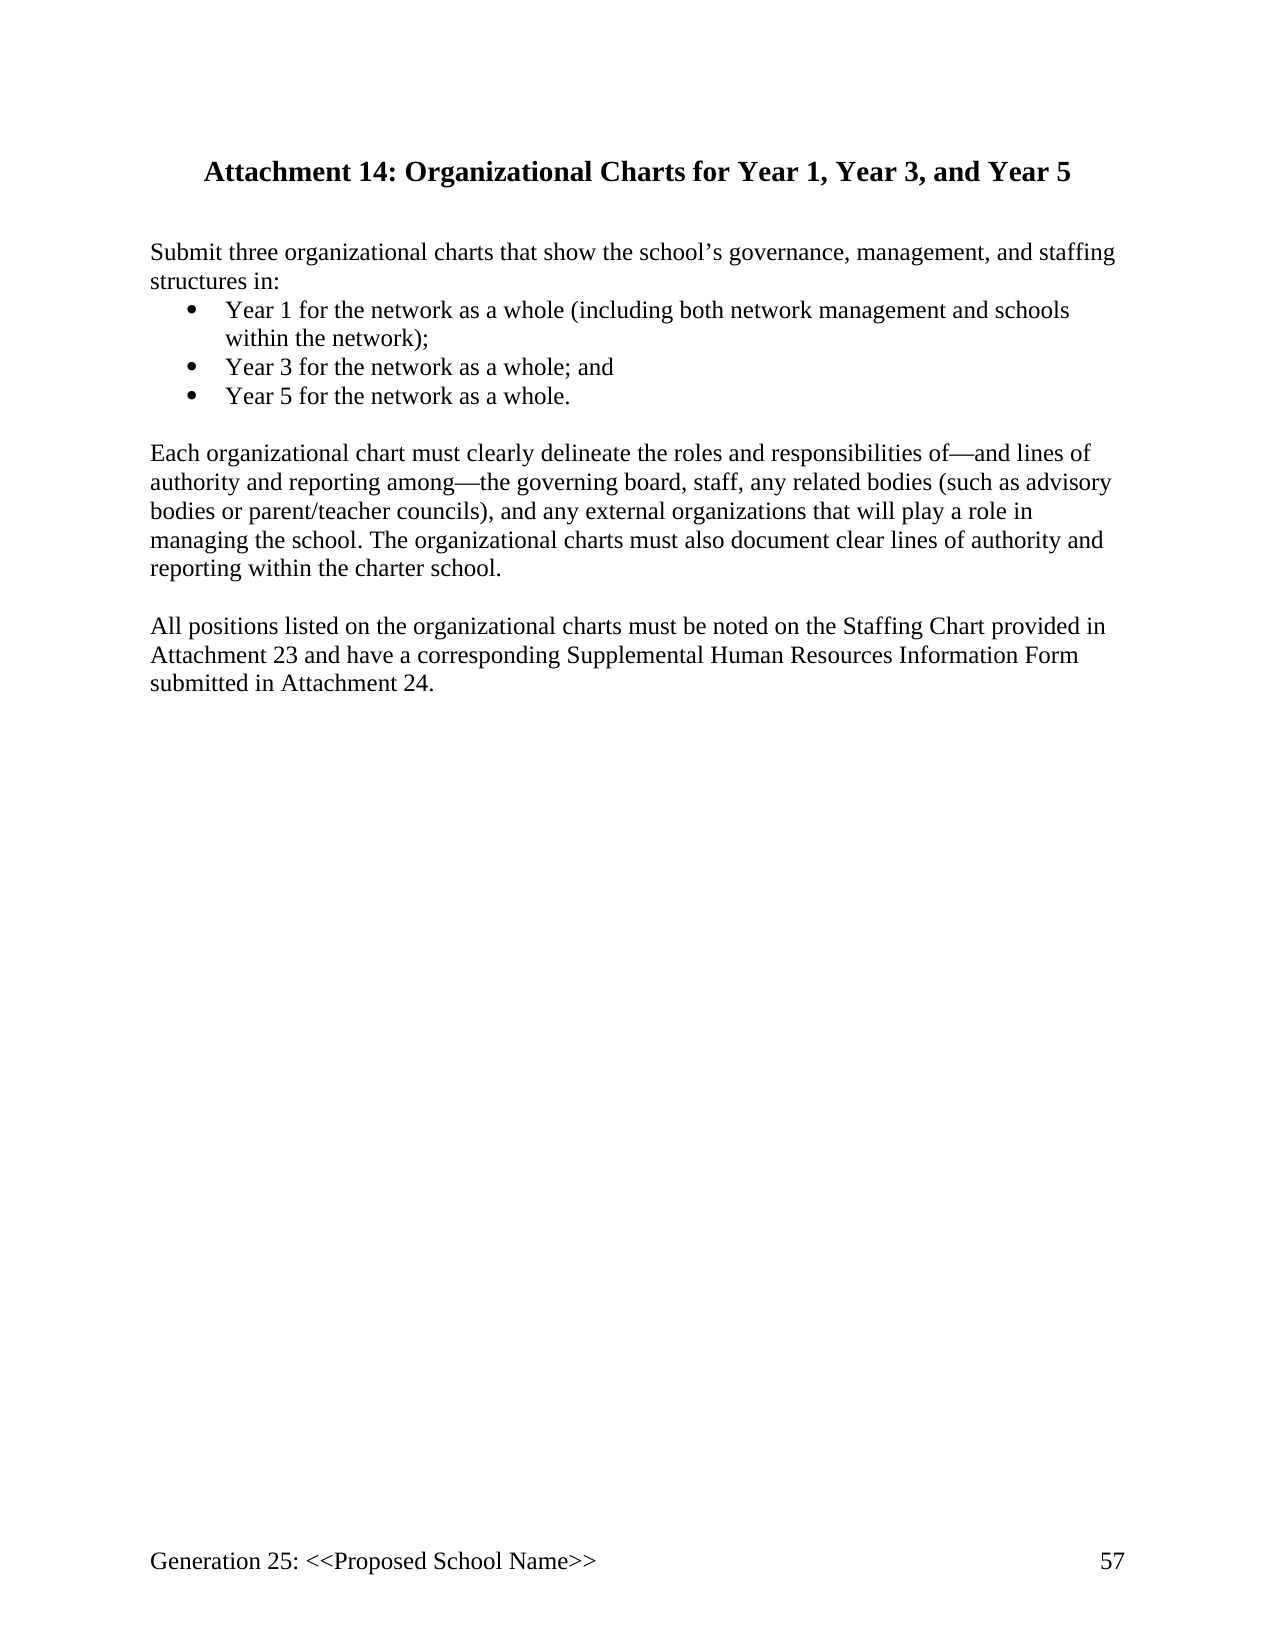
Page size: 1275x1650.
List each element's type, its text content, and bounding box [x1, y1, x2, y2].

list Year 1 for the network as a whole (including both network management and schools within the network); [187, 295, 1125, 352]
text All positions listed on the organizational charts must be noted on the Staffing Chart provided in Attachment 23 and have a corresponding Supplemental Human Resources Information Form submitted in Attachment 24. [150, 611, 1125, 697]
text Submit three organizational charts that show the school’s governance, management, and staffing structures in: [150, 237, 1125, 295]
subtitle Attachment 14: Organizational Charts for Year 1, Year 3, and Year 5 [150, 154, 1125, 188]
text Each organizational chart must clearly delineate the roles and responsibilities of—and lines of authority and reporting among—the governing board, staff, any related bodies (such as advisory bodies or parent/teacher councils), and any external organizations that will play a role in managing the school. The organizational charts must also document clear lines of authority and reporting within the charter school. [150, 438, 1125, 582]
list Year 3 for the network as a whole; and [187, 352, 1125, 381]
list Year 5 for the network as a whole. [187, 381, 1125, 410]
